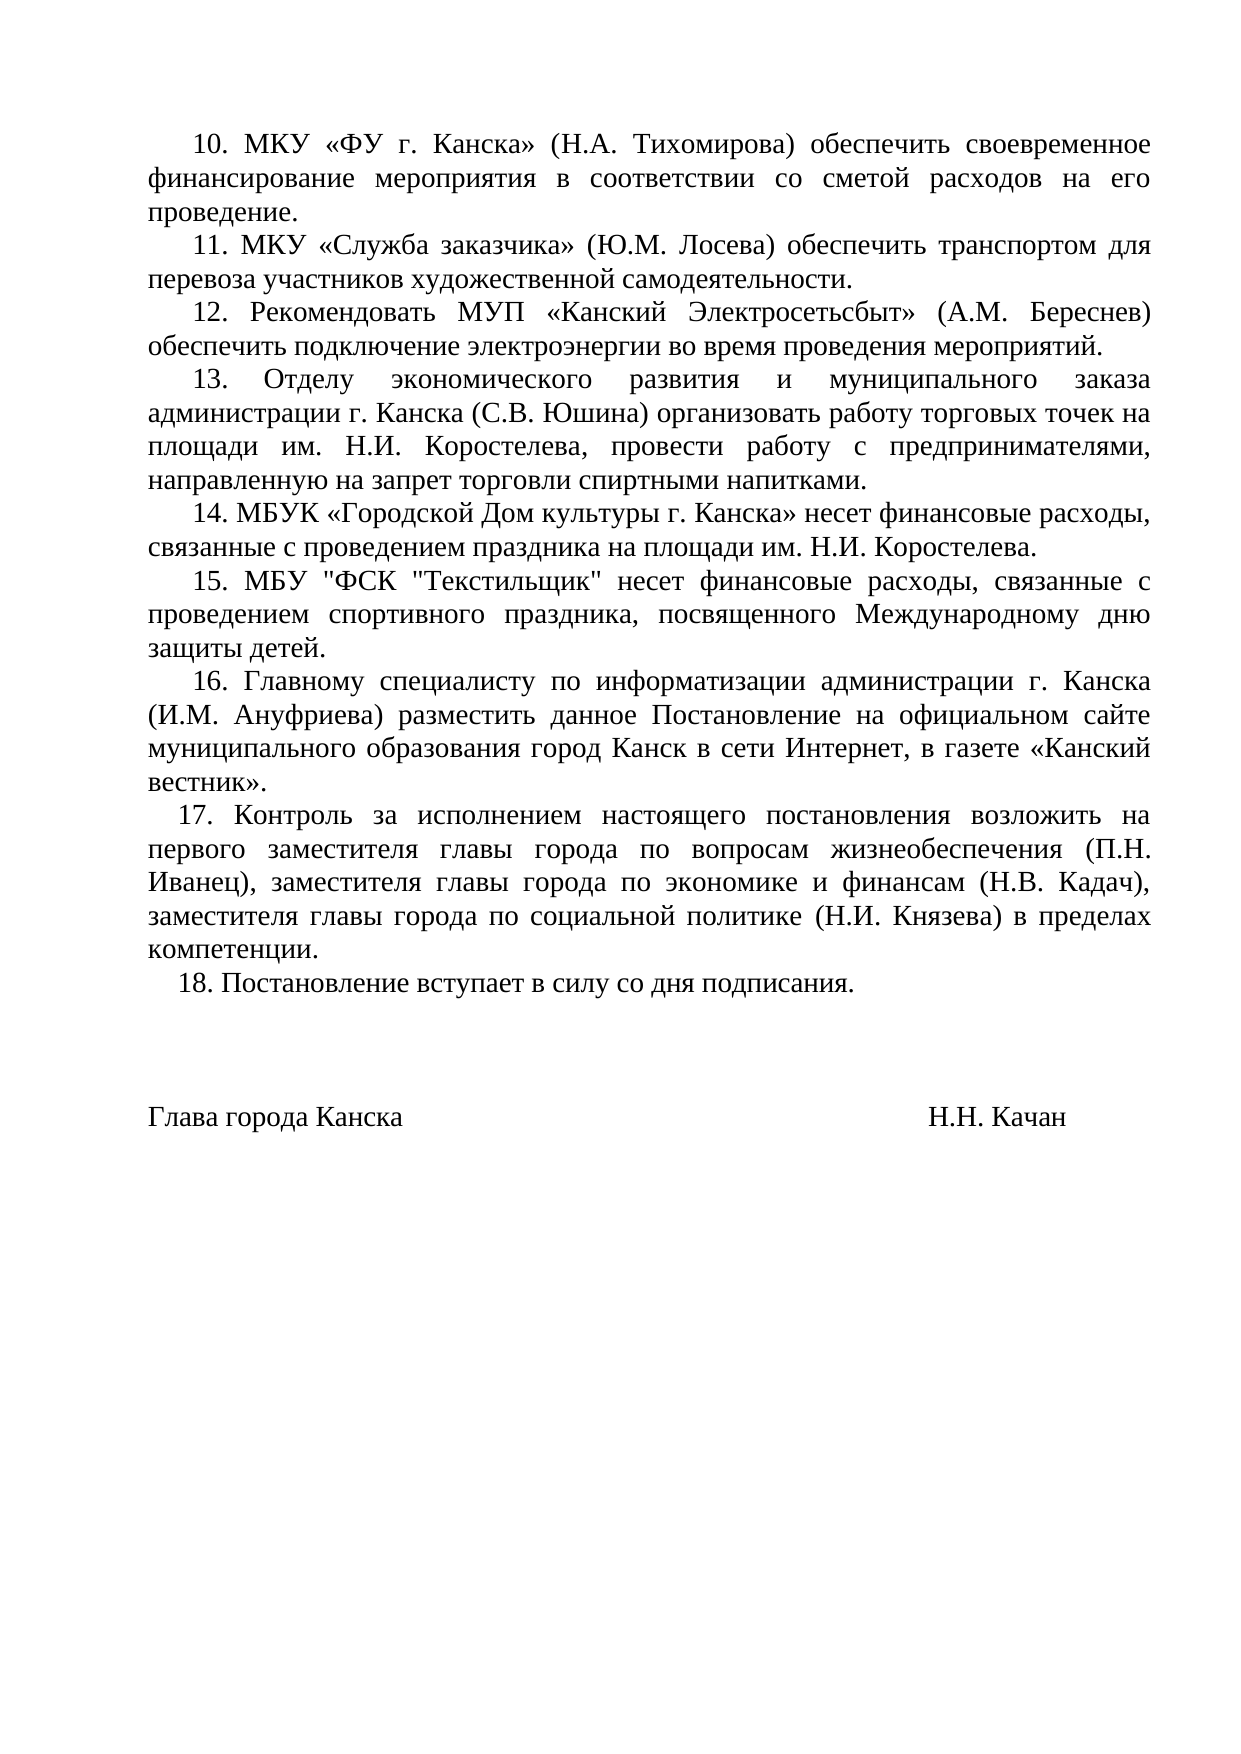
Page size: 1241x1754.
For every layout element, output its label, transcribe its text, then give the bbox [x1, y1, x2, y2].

text 13. Отделу экономического развития и муниципального заказа администрации г. Канска (С.В. Юшина) организовать работу торговых точек на площади им. Н.И. Коростелева, провести работу с предпринимателями, направленную на запрет торговли спиртными напитками. [148, 361, 1152, 496]
text 14. МБУК «Городской Дом культуры г. Канска» несет финансовые расходы, связанные с проведением праздника на площади им. Н.И. Коростелева. [148, 496, 1152, 563]
text 16. Главному специалисту по информатизации администрации г. Канска (И.М. Ануфриева) разместить данное Постановление на официальном сайте муниципального образования город Канск в сети Интернет, в газете «Канский вестник». [148, 663, 1152, 797]
text 18. Постановление вступает в силу со дня подписания. [177, 965, 1152, 999]
text 15. МБУ "ФСК "Текстильщик" несет финансовые расходы, связанные с проведением спортивного праздника, посвященного Международному дню защиты детей. [148, 563, 1152, 663]
text 10. МКУ «ФУ г. Канска» (Н.А. Тихомирова) обеспечить своевременное финансирование мероприятия в соответствии со сметой расходов на его проведение. [148, 127, 1152, 227]
text 17. Контроль за исполнением настоящего постановления возложить на первого заместителя главы города по вопросам жизнеобеспечения (П.Н. Иванец), заместителя главы города по экономике и финансам (Н.В. Кадач), заместителя главы города по социальной политике (Н.И. Князева) в пределах компетенции. [148, 797, 1152, 965]
text 11. МКУ «Служба заказчика» (Ю.М. Лосева) обеспечить транспортом для перевоза участников художественной самодеятельности. [148, 227, 1152, 294]
text 12. Рекомендовать МУП «Канский Электросетьсбыт» (А.М. Береснев) обеспечить подключение электроэнергии во время проведения мероприятий. [148, 294, 1152, 361]
text Глава города Канска Н.Н. Качан [148, 1099, 1152, 1133]
